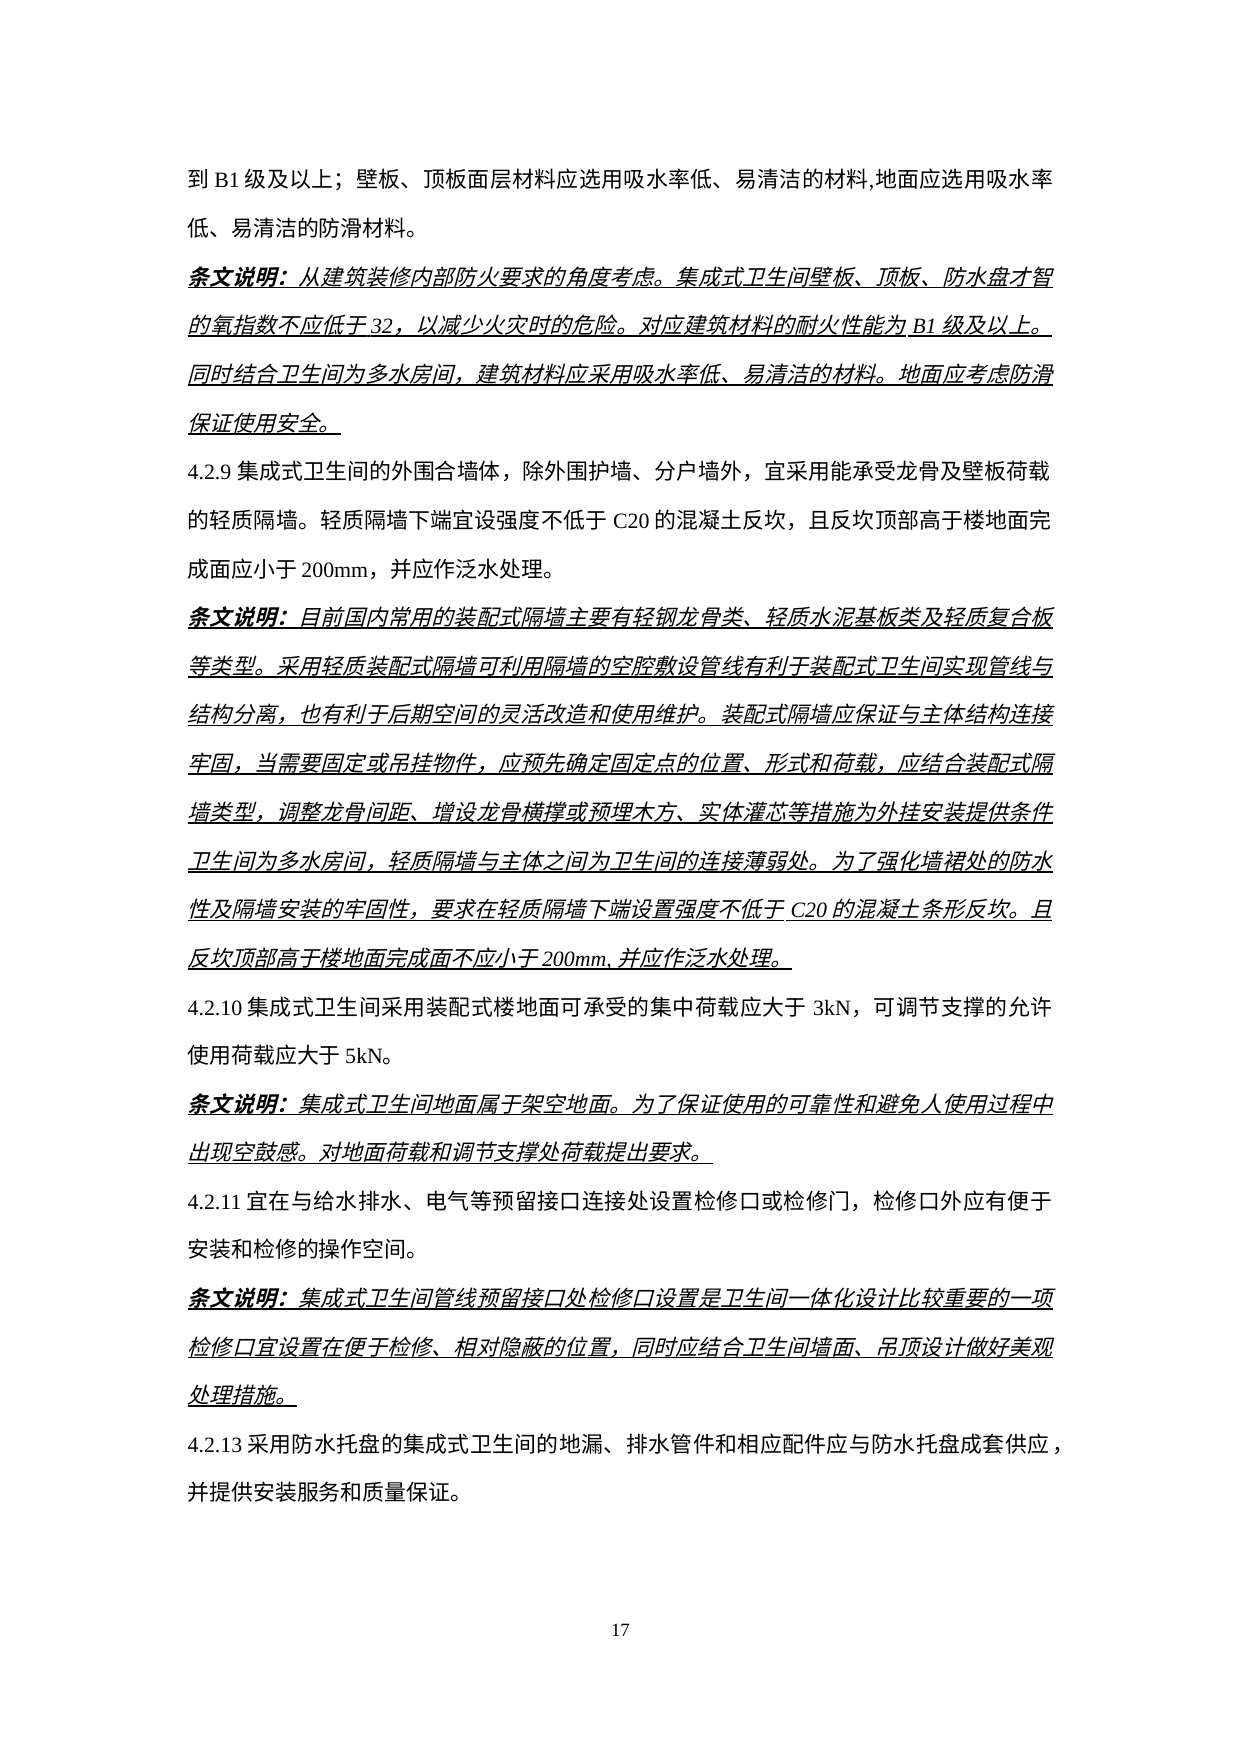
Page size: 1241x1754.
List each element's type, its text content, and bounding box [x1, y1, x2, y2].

text 条文说明：目前国内常用的装配式隔墙主要有轻钢龙骨类、轻质水泥基板类及轻质复合板等类型。采用轻质装配式隔墙可利用隔墙的空腔敷设管线有利于装配式卫生间实现管线与结构分离，也有利于后期空间的灵活改造和使用维护。装配式隔墙应保证与主体结构连接牢固，当需要固定或吊挂物件，应预先确定固定点的位置、形式和荷载，应结合装配式隔墙类型，调整龙骨间距、增设龙骨横撑或预埋木方、实体灌芯等措施为外挂安装提供条件。卫生间为多水房间，轻质隔墙与主体之间为卫生间的连接薄弱处。为了强化墙裙处的防水性及隔墙安装的牢固性，要求在轻质隔墙下端设置强度不低于C20的混凝土条形反坎。且反坎顶部高于楼地面完成面不应小于200mm, 并应作泛水处理。 [187, 726, 1053, 773]
text 条文说明：集成式卫生间管线预留接口处检修口设置是卫生间一体化设计比较重要的一项，检修口宜设置在便于检修、相对隐蔽的位置，同时应结合卫生间墙面、吊顶设计做好美观处理措施。 [187, 1280, 1053, 1308]
text 条文说明：集成式卫生间管线预留接口处检修口设置是卫生间一体化设计比较重要的一项，检修口宜设置在便于检修、相对隐蔽的位置，同时应结合卫生间墙面、吊顶设计做好美观处理措施。 [187, 1358, 1053, 1410]
text 4.2.13采用防水托盘的集成式卫生间的地漏、排水管件和相应配件应与防水托盘成套供应，并提供安装服务和质量保证。 [187, 1426, 1053, 1507]
text 条文说明：目前国内常用的装配式隔墙主要有轻钢龙骨类、轻质水泥基板类及轻质复合板等类型。采用轻质装配式隔墙可利用隔墙的空腔敷设管线有利于装配式卫生间实现管线与结构分离，也有利于后期空间的灵活改造和使用维护。装配式隔墙应保证与主体结构连接牢固，当需要固定或吊挂物件，应预先确定固定点的位置、形式和荷载，应结合装配式隔墙类型，调整龙骨间距、增设龙骨横撑或预埋木方、实体灌芯等措施为外挂安装提供条件。卫生间为多水房间，轻质隔墙与主体之间为卫生间的连接薄弱处。为了强化墙裙处的防水性及隔墙安装的牢固性，要求在轻质隔墙下端设置强度不低于C20的混凝土条形反坎。且反坎顶部高于楼地面完成面不应小于200mm, 并应作泛水处理。 [187, 872, 1053, 973]
text 条文说明：目前国内常用的装配式隔墙主要有轻钢龙骨类、轻质水泥基板类及轻质复合板等类型。采用轻质装配式隔墙可利用隔墙的空腔敷设管线有利于装配式卫生间实现管线与结构分离，也有利于后期空间的灵活改造和使用维护。装配式隔墙应保证与主体结构连接牢固，当需要固定或吊挂物件，应预先确定固定点的位置、形式和荷载，应结合装配式隔墙类型，调整龙骨间距、增设龙骨横撑或预埋木方、实体灌芯等措施为外挂安装提供条件。卫生间为多水房间，轻质隔墙与主体之间为卫生间的连接薄弱处。为了强化墙裙处的防水性及隔墙安装的牢固性，要求在轻质隔墙下端设置强度不低于C20的混凝土条形反坎。且反坎顶部高于楼地面完成面不应小于200mm, 并应作泛水处理。 [187, 628, 1053, 676]
text 条文说明：集成式卫生间地面属于架空地面。为了保证使用的可靠性和避免人使用过程中出现空鼓感。对地面荷载和调节支撑处荷载提出要求。 [187, 1086, 1053, 1114]
text 条文说明：集成式卫生间地面属于架空地面。为了保证使用的可靠性和避免人使用过程中出现空鼓感。对地面荷载和调节支撑处荷载提出要求。 [187, 1115, 1053, 1167]
text 条文说明：集成式卫生间管线预留接口处检修口设置是卫生间一体化设计比较重要的一项，检修口宜设置在便于检修、相对隐蔽的位置，同时应结合卫生间墙面、吊顶设计做好美观处理措施。 [187, 1309, 1053, 1357]
text 条文说明：目前国内常用的装配式隔墙主要有轻钢龙骨类、轻质水泥基板类及轻质复合板等类型。采用轻质装配式隔墙可利用隔墙的空腔敷设管线有利于装配式卫生间实现管线与结构分离，也有利于后期空间的灵活改造和使用维护。装配式隔墙应保证与主体结构连接牢固，当需要固定或吊挂物件，应预先确定固定点的位置、形式和荷载，应结合装配式隔墙类型，调整龙骨间距、增设龙骨横撑或预埋木方、实体灌芯等措施为外挂安装提供条件。卫生间为多水房间，轻质隔墙与主体之间为卫生间的连接薄弱处。为了强化墙裙处的防水性及隔墙安装的牢固性，要求在轻质隔墙下端设置强度不低于C20的混凝土条形反坎。且反坎顶部高于楼地面完成面不应小于200mm, 并应作泛水处理。 [187, 823, 1053, 871]
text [187, 162, 1053, 243]
text 条文说明：从建筑装修内部防火要求的角度考虑。集成式卫生间壁板、顶板、防水盘才智的氧指数不应低于32，以减少火灾时的危险。对应建筑材料的耐火性能为B1级及以上。同时结合卫生间为多水房间，建筑材料应采用吸水率低、易清洁的材料。地面应考虑防滑，保证使用安全。 [187, 385, 1053, 438]
text 4.2.11宜在与给水排水、电气等预留接口连接处设置检修口或检修门，检修口外应有便于安装和检修的操作空间。 [187, 1183, 1053, 1264]
text 4.2.10集成式卫生间采用装配式楼地面可承受的集中荷载应大于3kN，可调节支撑的允许使用荷载应大于5kN。 [187, 989, 1053, 1070]
text 4.2.9 集成式卫生间的外围合墙体，除外围护墙、分户墙外，宜采用能承受龙骨及壁板荷载的轻质隔墙。轻质隔墙下端宜设强度不低于C20的混凝土反坎，且反坎顶部高于楼地面完成面应小于200mm，并应作泛水处理。 [187, 454, 1053, 584]
text 条文说明：目前国内常用的装配式隔墙主要有轻钢龙骨类、轻质水泥基板类及轻质复合板等类型。采用轻质装配式隔墙可利用隔墙的空腔敷设管线有利于装配式卫生间实现管线与结构分离，也有利于后期空间的灵活改造和使用维护。装配式隔墙应保证与主体结构连接牢固，当需要固定或吊挂物件，应预先确定固定点的位置、形式和荷载，应结合装配式隔墙类型，调整龙骨间距、增设龙骨横撑或预埋木方、实体灌芯等措施为外挂安装提供条件。卫生间为多水房间，轻质隔墙与主体之间为卫生间的连接薄弱处。为了强化墙裙处的防水性及隔墙安装的牢固性，要求在轻质隔墙下端设置强度不低于C20的混凝土条形反坎。且反坎顶部高于楼地面完成面不应小于200mm, 并应作泛水处理。 [187, 677, 1053, 725]
text 条文说明：从建筑装修内部防火要求的角度考虑。集成式卫生间壁板、顶板、防水盘才智的氧指数不应低于32，以减少火灾时的危险。对应建筑材料的耐火性能为B1级及以上。同时结合卫生间为多水房间，建筑材料应采用吸水率低、易清洁的材料。地面应考虑防滑，保证使用安全。 [187, 288, 1053, 384]
text 条文说明：从建筑装修内部防火要求的角度考虑。集成式卫生间壁板、顶板、防水盘才智的氧指数不应低于32，以减少火灾时的危险。对应建筑材料的耐火性能为B1级及以上。同时结合卫生间为多水房间，建筑材料应采用吸水率低、易清洁的材料。地面应考虑防滑，保证使用安全。 [187, 259, 1053, 287]
text 条文说明：目前国内常用的装配式隔墙主要有轻钢龙骨类、轻质水泥基板类及轻质复合板等类型。采用轻质装配式隔墙可利用隔墙的空腔敷设管线有利于装配式卫生间实现管线与结构分离，也有利于后期空间的灵活改造和使用维护。装配式隔墙应保证与主体结构连接牢固，当需要固定或吊挂物件，应预先确定固定点的位置、形式和荷载，应结合装配式隔墙类型，调整龙骨间距、增设龙骨横撑或预埋木方、实体灌芯等措施为外挂安装提供条件。卫生间为多水房间，轻质隔墙与主体之间为卫生间的连接薄弱处。为了强化墙裙处的防水性及隔墙安装的牢固性，要求在轻质隔墙下端设置强度不低于C20的混凝土条形反坎。且反坎顶部高于楼地面完成面不应小于200mm, 并应作泛水处理。 [187, 774, 1053, 822]
